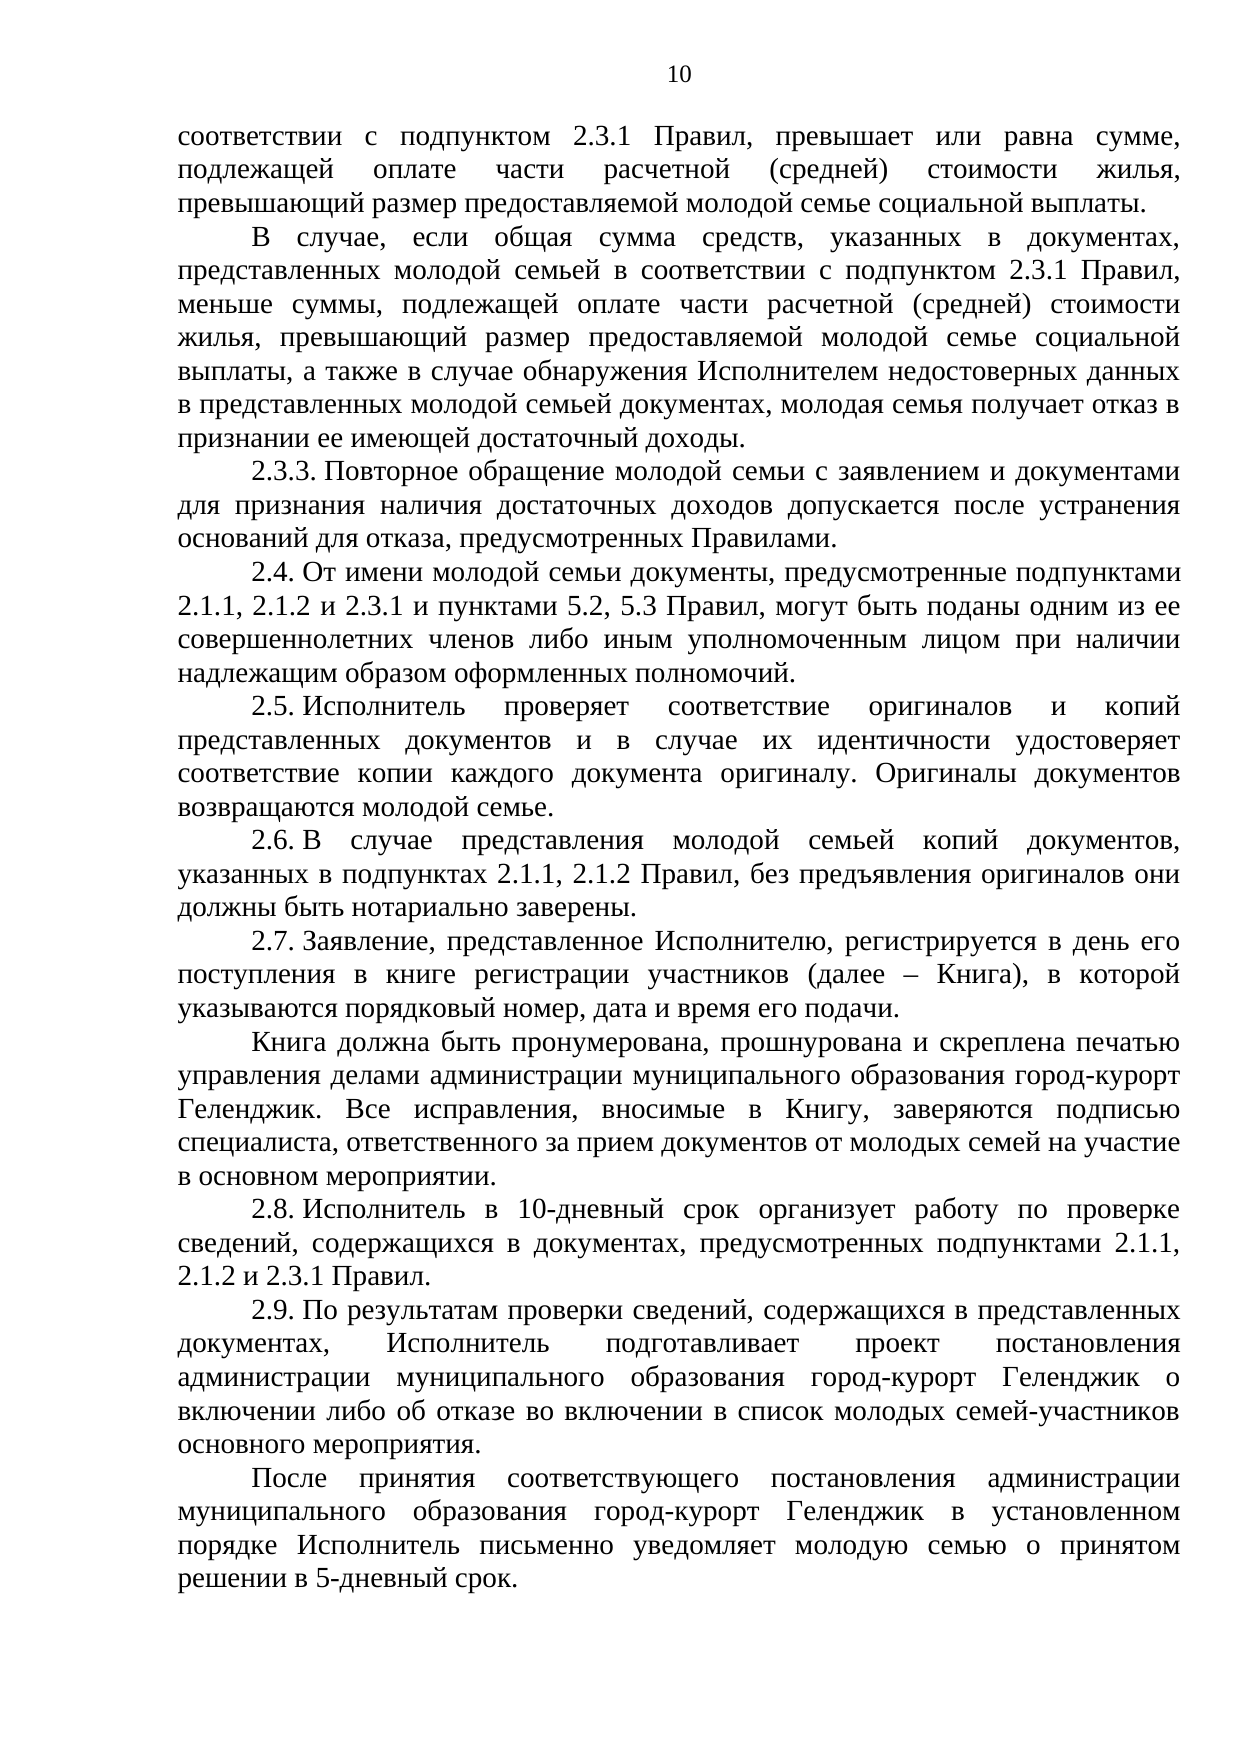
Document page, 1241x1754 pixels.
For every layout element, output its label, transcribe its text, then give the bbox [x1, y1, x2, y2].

text 2.4. От имени молодой семьи документы, предусмотренные подпунктами 2.1.1, 2.1.2 и 2.3.1 и пунктами 5.2, 5.3 Правил, могут быть поданы одним из ее совершеннолетних членов либо иным уполномоченным лицом при наличии надлежащим образом оформленных полномочий. [177, 554, 1181, 688]
text 2.8. Исполнитель в 10-дневный срок организует работу по проверке сведений, содержащихся в документах, предусмотренных подпунктами 2.1.1, 2.1.2 и 2.3.1 Правил. [177, 1191, 1181, 1292]
text 2.3.3. Повторное обращение молодой семьи с заявлением и документами для признания наличия достаточных доходов допускается после устранения оснований для отказа, предусмотренных Правилами. [177, 453, 1181, 554]
text 2.6. В случае представления молодой семьей копий документов, указанных в подпунктах 2.1.1, 2.1.2 Правил, без предъявления оригиналов они должны быть нотариально заверены. [177, 822, 1181, 923]
text 2.7. Заявление, представленное Исполнителю, регистрируется в день его поступления в книге регистрации участников (далее – Книга), в которой указываются порядковый номер, дата и время его подачи. [177, 923, 1181, 1024]
text В случае, если общая сумма средств, указанных в документах, представленных молодой семьей в соответствии с подпунктом 2.3.1 Правил, меньше суммы, подлежащей оплате части расчетной (средней) стоимости жилья, превышающий размер предоставляемой молодой семье социальной выплаты, а также в случае обнаружения Исполнителем недостоверных данных в представленных молодой семьей документах, молодая семья получает отказ в признании ее имеющей достаточный доходы. [177, 219, 1181, 453]
text 2.9. По результатам проверки сведений, содержащихся в представленных документах, Исполнитель подготавливает проект постановления администрации муниципального образования город-курорт Геленджик о включении либо об отказе во включении в список молодых семей-участников основного мероприятия. [177, 1292, 1181, 1460]
text 2.5. Исполнитель проверяет соответствие оригиналов и копий представленных документов и в случае их идентичности удостоверяет соответствие копии каждого документа оригиналу. Оригиналы документов возвращаются молодой семье. [177, 688, 1181, 822]
text Книга должна быть пронумерована, прошнурована и скреплена печатью управления делами администрации муниципального образования город-курорт Геленджик. Все исправления, вносимые в Книгу, заверяются подписью специалиста, ответственного за прием документов от молодых семей на участие в основном мероприятии. [177, 1024, 1181, 1191]
text После принятия соответствующего постановления администрации муниципального образования город-курорт Геленджик в установленном порядке Исполнитель письменно уведомляет молодую семью о принятом решении в 5-дневный срок. [177, 1460, 1181, 1594]
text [177, 118, 1181, 219]
